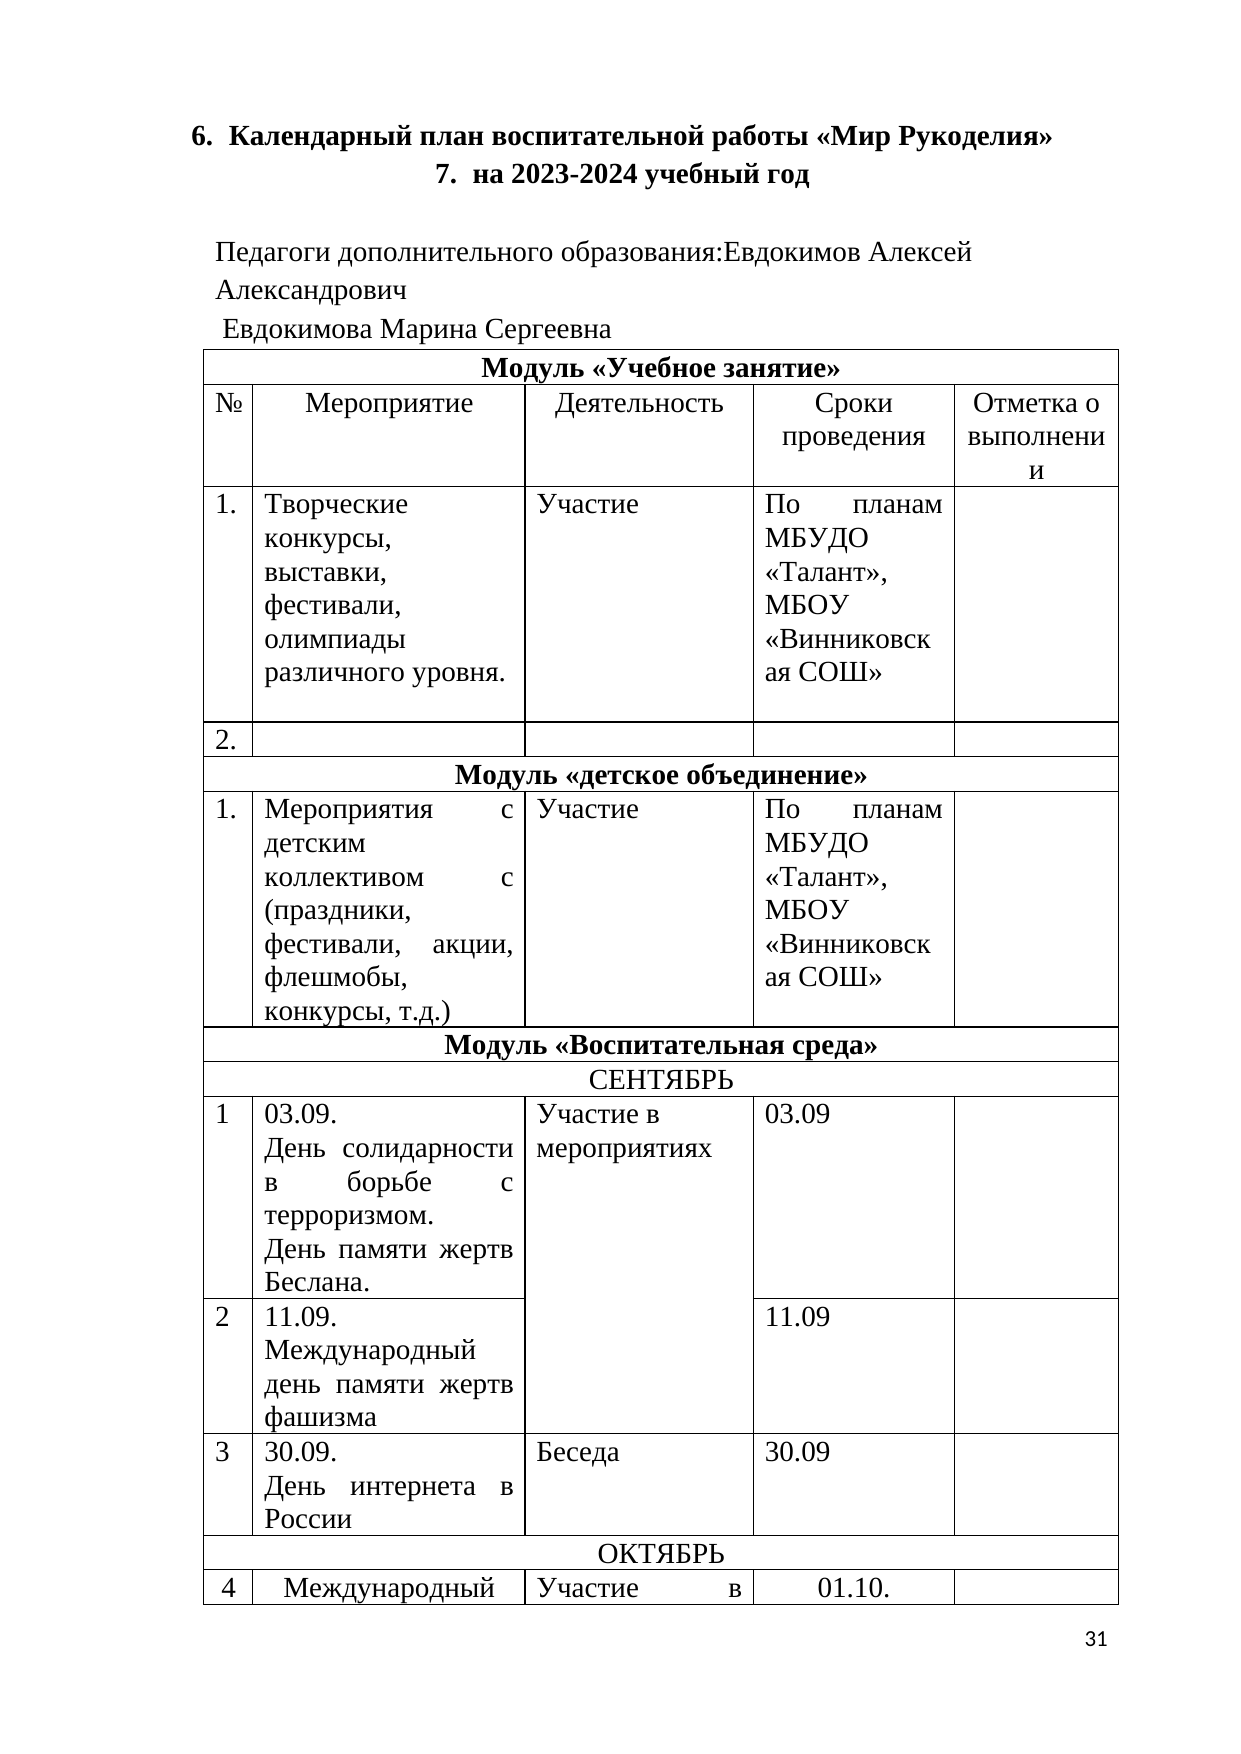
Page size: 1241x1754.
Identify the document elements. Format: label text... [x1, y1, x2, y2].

table_cell 03.09. День солидарности в борьбе с терроризмом. День памяти жертв Беслана. [253, 1097, 524, 1298]
table_cell Деятельность [526, 385, 753, 486]
table_cell По планам МБУДО «Талант», МБОУ «Винниковская СОШ» [754, 487, 954, 721]
table_cell [955, 1570, 1118, 1604]
table_cell Мероприятие [253, 385, 524, 486]
table_cell По планам МБУДО «Талант», МБОУ «Винниковская СОШ» [754, 792, 954, 1026]
table_cell 1. [204, 792, 252, 1026]
table_cell 03.09 [754, 1097, 954, 1298]
table_cell № [204, 385, 252, 486]
table_cell [754, 723, 954, 756]
table_cell 3 [204, 1434, 252, 1535]
text Педагоги дополнительного образования:Евдокимов Алексей Александрович [215, 234, 1107, 306]
list на 2023-2024 учебный год [137, 157, 1107, 190]
table_cell ОКТЯБРЬ [204, 1536, 1118, 1569]
table_cell [253, 723, 524, 756]
table_cell Творческие конкурсы, выставки, фестивали, олимпиады различного уровня. [253, 487, 524, 721]
table_header Модуль «Учебное занятие» [204, 350, 1118, 384]
table_cell [955, 1097, 1118, 1298]
table_cell 30.09 [754, 1434, 954, 1535]
table_cell Сроки проведения [754, 385, 954, 486]
table_cell 1 [204, 1097, 252, 1298]
table_cell 11.09. Международный день памяти жертв фашизма [253, 1299, 524, 1433]
table_cell Отметка о выполнении [955, 385, 1118, 486]
table_cell Модуль «Воспитательная среда» [204, 1028, 1118, 1061]
table_cell 30.09. День интернета в России [253, 1434, 524, 1535]
table_cell Беседа [526, 1434, 753, 1535]
table_cell СЕНТЯБРЬ [204, 1062, 1118, 1096]
table_cell 01.10. [754, 1570, 954, 1604]
table_cell 2 [204, 1299, 252, 1433]
table_cell [955, 792, 1118, 1026]
table_cell Участие [526, 792, 753, 1026]
table_cell Модуль «детское объединение» [204, 757, 1118, 791]
table_cell [955, 1434, 1118, 1535]
table_cell 2. [204, 723, 252, 756]
table_cell [955, 1299, 1118, 1433]
table_cell 1. [204, 487, 252, 721]
table_cell [955, 487, 1118, 721]
table_cell [526, 723, 753, 756]
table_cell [253, 1570, 524, 1604]
list Календарный план воспитательной работы «Мир Рукоделия» [137, 118, 1107, 152]
table_cell 4 [204, 1570, 252, 1604]
table_cell Мероприятия с детским коллективом с (праздники, фестивали, акции, флешмобы, конкурсы, т.д.) [253, 792, 524, 1026]
text Евдокимова Марина Сергеевна [215, 311, 1107, 344]
table_cell Участие [526, 487, 753, 721]
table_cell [526, 1570, 753, 1604]
table_cell Участие в мероприятиях [526, 1097, 753, 1433]
table_cell 11.09 [754, 1299, 954, 1433]
table_cell [955, 723, 1118, 756]
